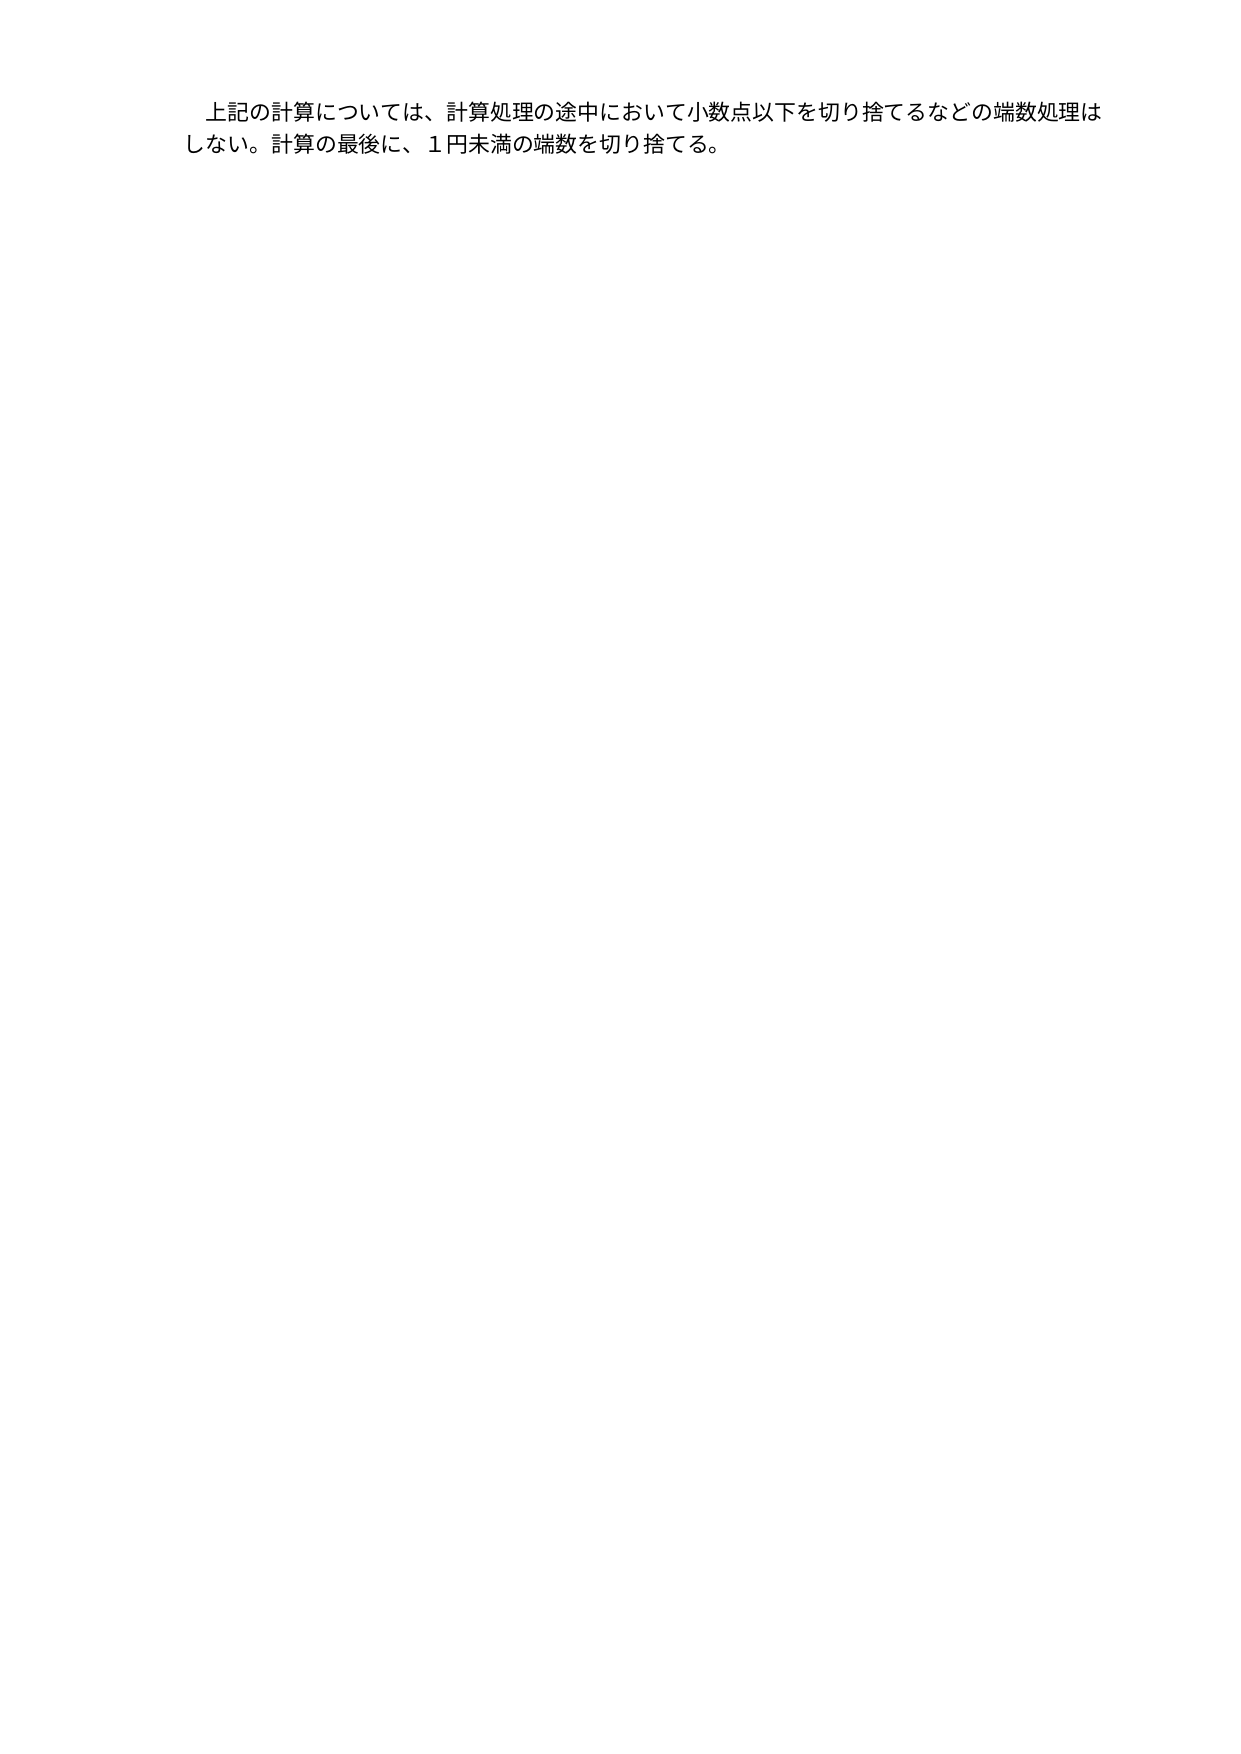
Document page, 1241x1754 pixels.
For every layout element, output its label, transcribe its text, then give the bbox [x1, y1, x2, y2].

text 上記の計算については、計算処理の途中において小数点以下を切り捨てるなどの端数処理はしない。計算の最後に、１円未満の端数を切り捨てる。 [184, 95, 1122, 159]
